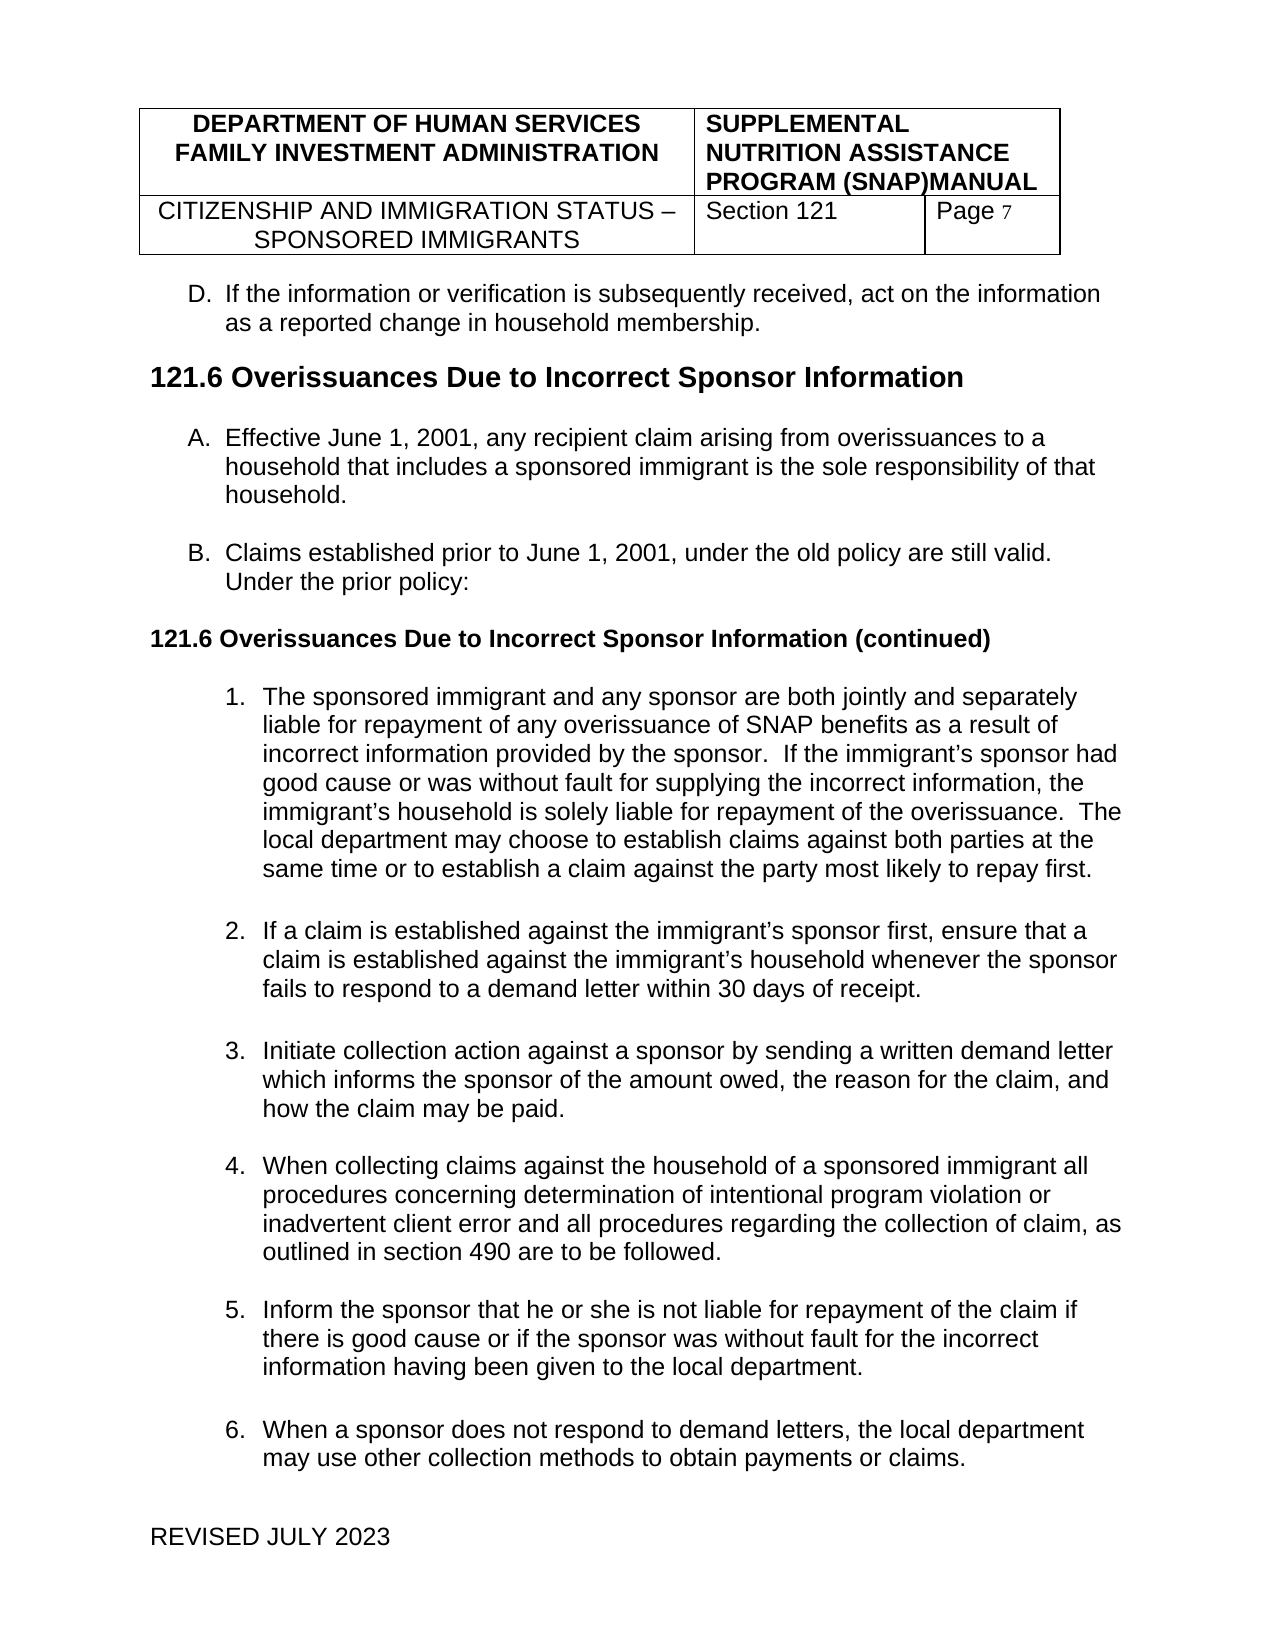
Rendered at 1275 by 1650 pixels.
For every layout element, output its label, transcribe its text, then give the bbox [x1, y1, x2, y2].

list Effective June 1, 2001, any recipient claim arising from overissuances to a household that includes a sponsored immigrant is the sole responsibility of that household. [187, 423, 1125, 509]
list Initiate collection action against a sponsor by sending a written demand letter which informs the sponsor of the amount owed, the reason for the claim, and how the claim may be paid. [225, 1036, 1125, 1122]
list The sponsored immigrant and any sponsor are both jointly and separately liable for repayment of any overissuance of SNAP benefits as a result of incorrect information provided by the sponsor. If the immigrant’s sponsor had good cause or was without fault for supplying the incorrect information, the immigrant’s household is solely liable for repayment of the overissuance. The local department may choose to establish claims against both parties at the same time or to establish a claim against the party most likely to repay first. [225, 682, 1125, 883]
list Inform the sponsor that he or she is not liable for repayment of the claim if there is good cause or if the sponsor was without fault for the incorrect information having been given to the local department. [225, 1295, 1125, 1381]
list If the information or verification is subsequently received, act on the information as a reported change in household membership. [187, 279, 1125, 336]
list Claims established prior to June 1, 2001, under the old policy are still valid. Under the prior policy: [187, 538, 1125, 595]
list When collecting claims against the household of a sponsored immigrant all procedures concerning determination of intentional program violation or inadvertent client error and all procedures regarding the collection of claim, as outlined in section 490 are to be followed. [225, 1151, 1125, 1266]
list If a claim is established against the immigrant’s sponsor first, ensure that a claim is established against the immigrant’s household whenever the sponsor fails to respond to a demand letter within 30 days of receipt. [225, 916, 1125, 1003]
text 121.6 Overissuances Due to Incorrect Sponsor Information (continued) [150, 624, 1125, 653]
list When a sponsor does not respond to demand letters, the local department may use other collection methods to obtain payments or claims. [225, 1415, 1125, 1472]
text 121.6 Overissuances Due to Incorrect Sponsor Information [150, 361, 1125, 394]
